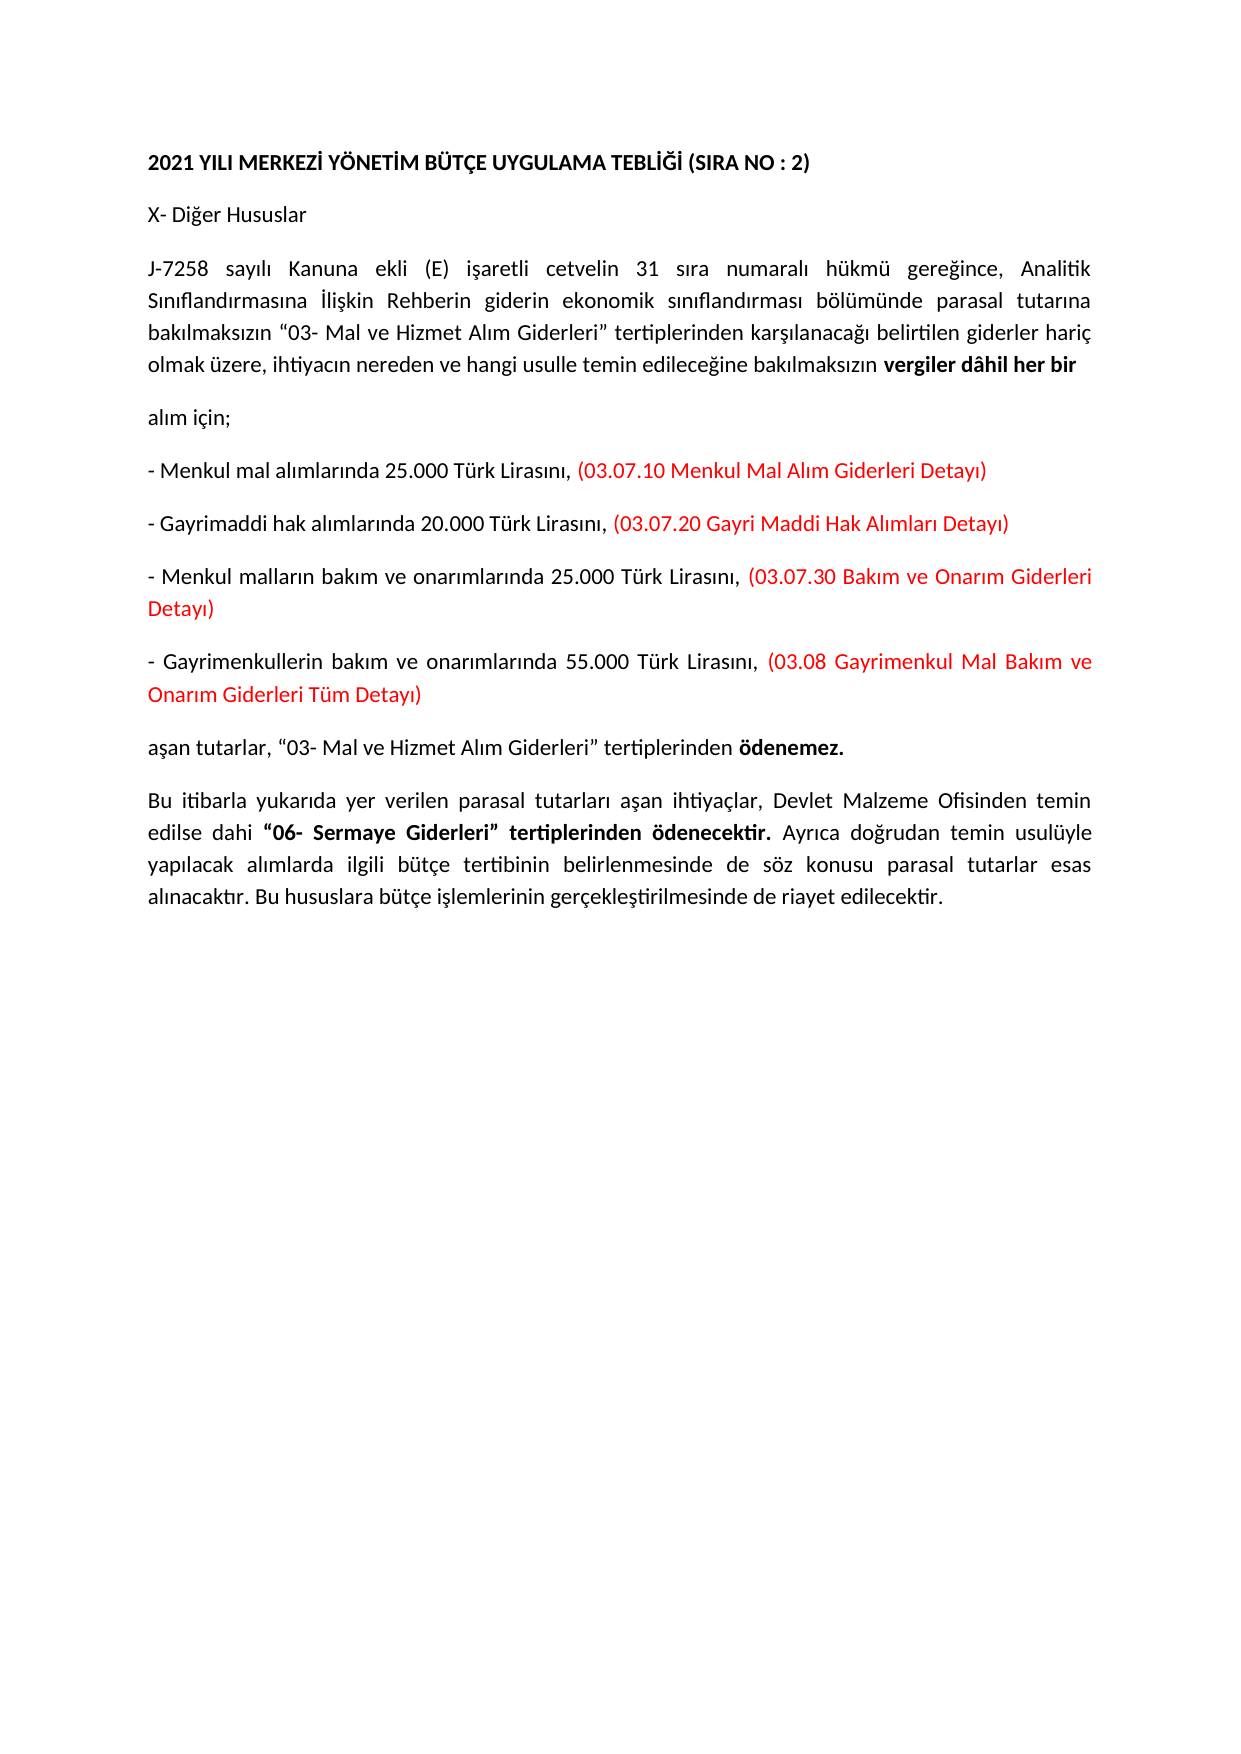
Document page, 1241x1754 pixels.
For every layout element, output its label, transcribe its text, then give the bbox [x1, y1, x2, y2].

text aşan tutarlar, “03- Mal ve Hizmet Alım Giderleri” tertiplerinden ödenemez. [148, 733, 1093, 761]
text 2021 YILI MERKEZİ YÖNETİM BÜTÇE UYGULAMA TEBLİĞİ (SIRA NO : 2) [148, 148, 1093, 176]
text alım için; [148, 403, 1093, 431]
text - Gayrimenkullerin bakım ve onarımlarında 55.000 Türk Lirasını, (03.08 Gayrimenkul Mal Bakım ve Onarım Giderleri Tüm Detayı) [148, 647, 1093, 708]
text J-7258 sayılı Kanuna ekli (E) işaretli cetvelin 31 sıra numaralı hükmü gereğince, Analitik Sınıflandırmasına İlişkin Rehberin giderin ekonomik sınıflandırması bölümünde parasal tutarına bakılmaksızın “03- Mal ve Hizmet Alım Giderleri” tertiplerinden karşılanacağı belirtilen giderler hariç olmak üzere, ihtiyacın nereden ve hangi usulle temin edileceğine bakılmaksızın vergiler dâhil her bir [148, 254, 1093, 378]
text X- Diğer Hususlar [148, 201, 1093, 229]
text - Gayrimaddi hak alımlarında 20.000 Türk Lirasını, (03.07.20 Gayri Maddi Hak Alımları Detayı) [148, 509, 1093, 537]
text Bu itibarla yukarıda yer verilen parasal tutarları aşan ihtiyaçlar, Devlet Malzeme Ofisinden temin edilse dahi “06- Sermaye Giderleri” tertiplerinden ödenecektir. Ayrıca doğrudan temin usulüyle yapılacak alımlarda ilgili bütçe tertibinin belirlenmesinde de söz konusu parasal tutarlar esas alınacaktır. Bu hususlara bütçe işlemlerinin gerçekleştirilmesinde de riayet edilecektir. [148, 786, 1093, 910]
text - Menkul mal alımlarında 25.000 Türk Lirasını, (03.07.10 Menkul Mal Alım Giderleri Detayı) [148, 456, 1093, 484]
text - Menkul malların bakım ve onarımlarında 25.000 Türk Lirasını, (03.07.30 Bakım ve Onarım Giderleri Detayı) [148, 562, 1093, 622]
